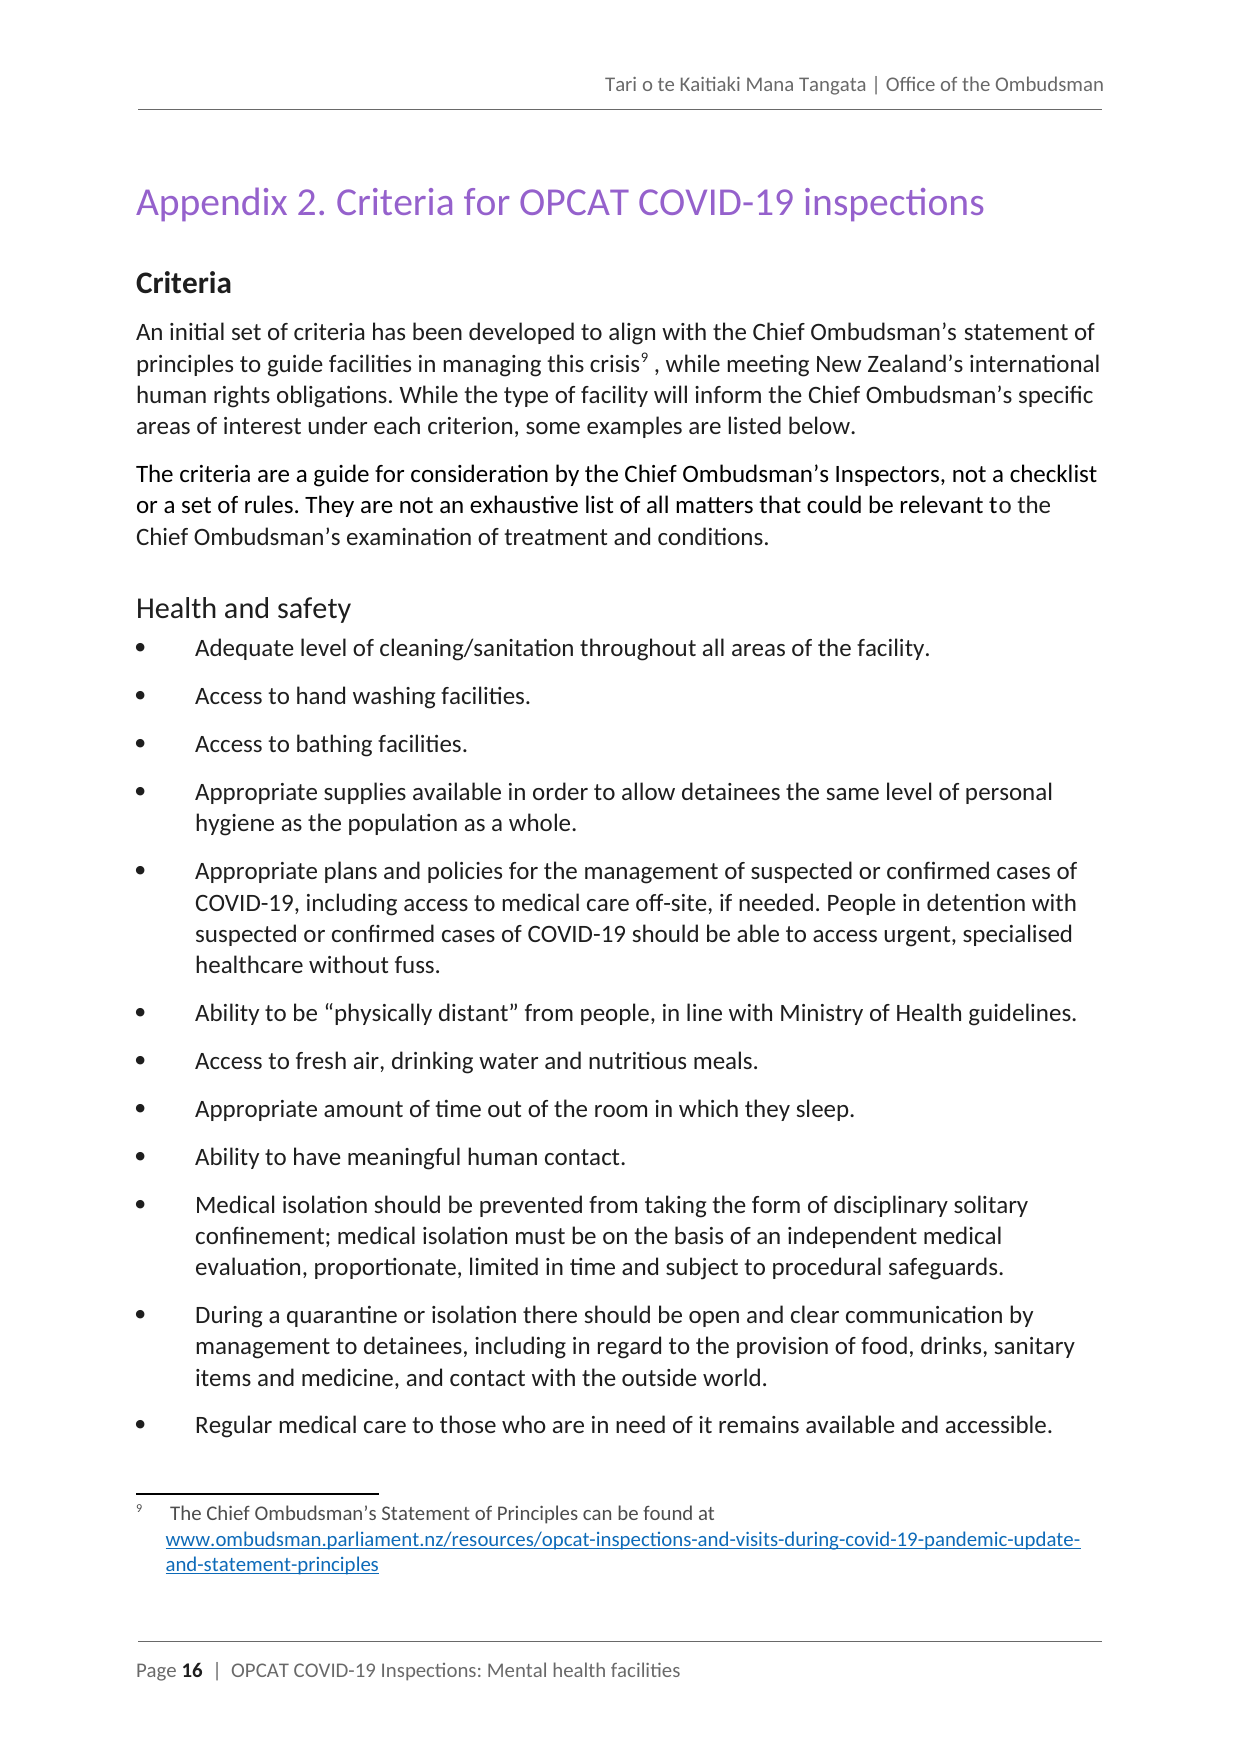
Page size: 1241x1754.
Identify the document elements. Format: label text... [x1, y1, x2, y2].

subtitle Criteria for OPCAT COVID-19 inspections [136, 177, 1104, 226]
subtitle Criteria [136, 263, 1075, 301]
text Access to fresh air, drinking water and nutritious meals. [136, 1044, 1104, 1076]
text The criteria are a guide for consideration by the Chief Ombudsman’s Inspectors, not a checklist or a set of rules. They are not an exhaustive list of all matters that could be relevant to the Chief Ombudsman’s examination of treatment and conditions. [136, 457, 1104, 551]
text Adequate level of cleaning/sanitation throughout all areas of the facility. [136, 632, 1104, 663]
text Appropriate plans and policies for the management of suspected or confirmed cases of COVID-19, including access to medical care off-site, if needed. People in detention with suspected or confirmed cases of COVID-19 should be able to access urgent, specialised healthcare without fuss. [136, 855, 1104, 980]
text Access to bathing facilities. [136, 728, 1104, 759]
text Medical isolation should be prevented from taking the form of disciplinary solitary confinement; medical isolation must be on the basis of an independent medical evaluation, proportionate, limited in time and subject to procedural safeguards. [136, 1188, 1104, 1282]
subtitle Health and safety [136, 589, 1075, 626]
text During a quarantine or isolation there should be open and clear communication by management to detainees, including in regard to the provision of food, drinks, sanitary items and medicine, and contact with the outside world. [136, 1298, 1104, 1392]
text Appropriate amount of time out of the room in which they sleep. [136, 1092, 1104, 1123]
text Appropriate supplies available in order to allow detainees the same level of personal hygiene as the population as a whole. [136, 776, 1104, 838]
text Regular medical care to those who are in need of it remains available and accessible. [136, 1409, 1104, 1440]
text Ability to have meaningful human contact. [136, 1140, 1104, 1171]
text Ability to be “physically distant” from people, in line with Ministry of Health guidelines. [136, 996, 1104, 1028]
text An initial set of criteria has been developed to align with the Chief Ombudsman’s statement of principles to guide facilities in managing this crisis , while meeting New Zealand’s international human rights obligations. While the type of facility will inform the Chief Ombudsman’s specific areas of interest under each criterion, some examples are listed below. [136, 316, 1104, 441]
text Access to hand washing facilities. [136, 680, 1104, 711]
